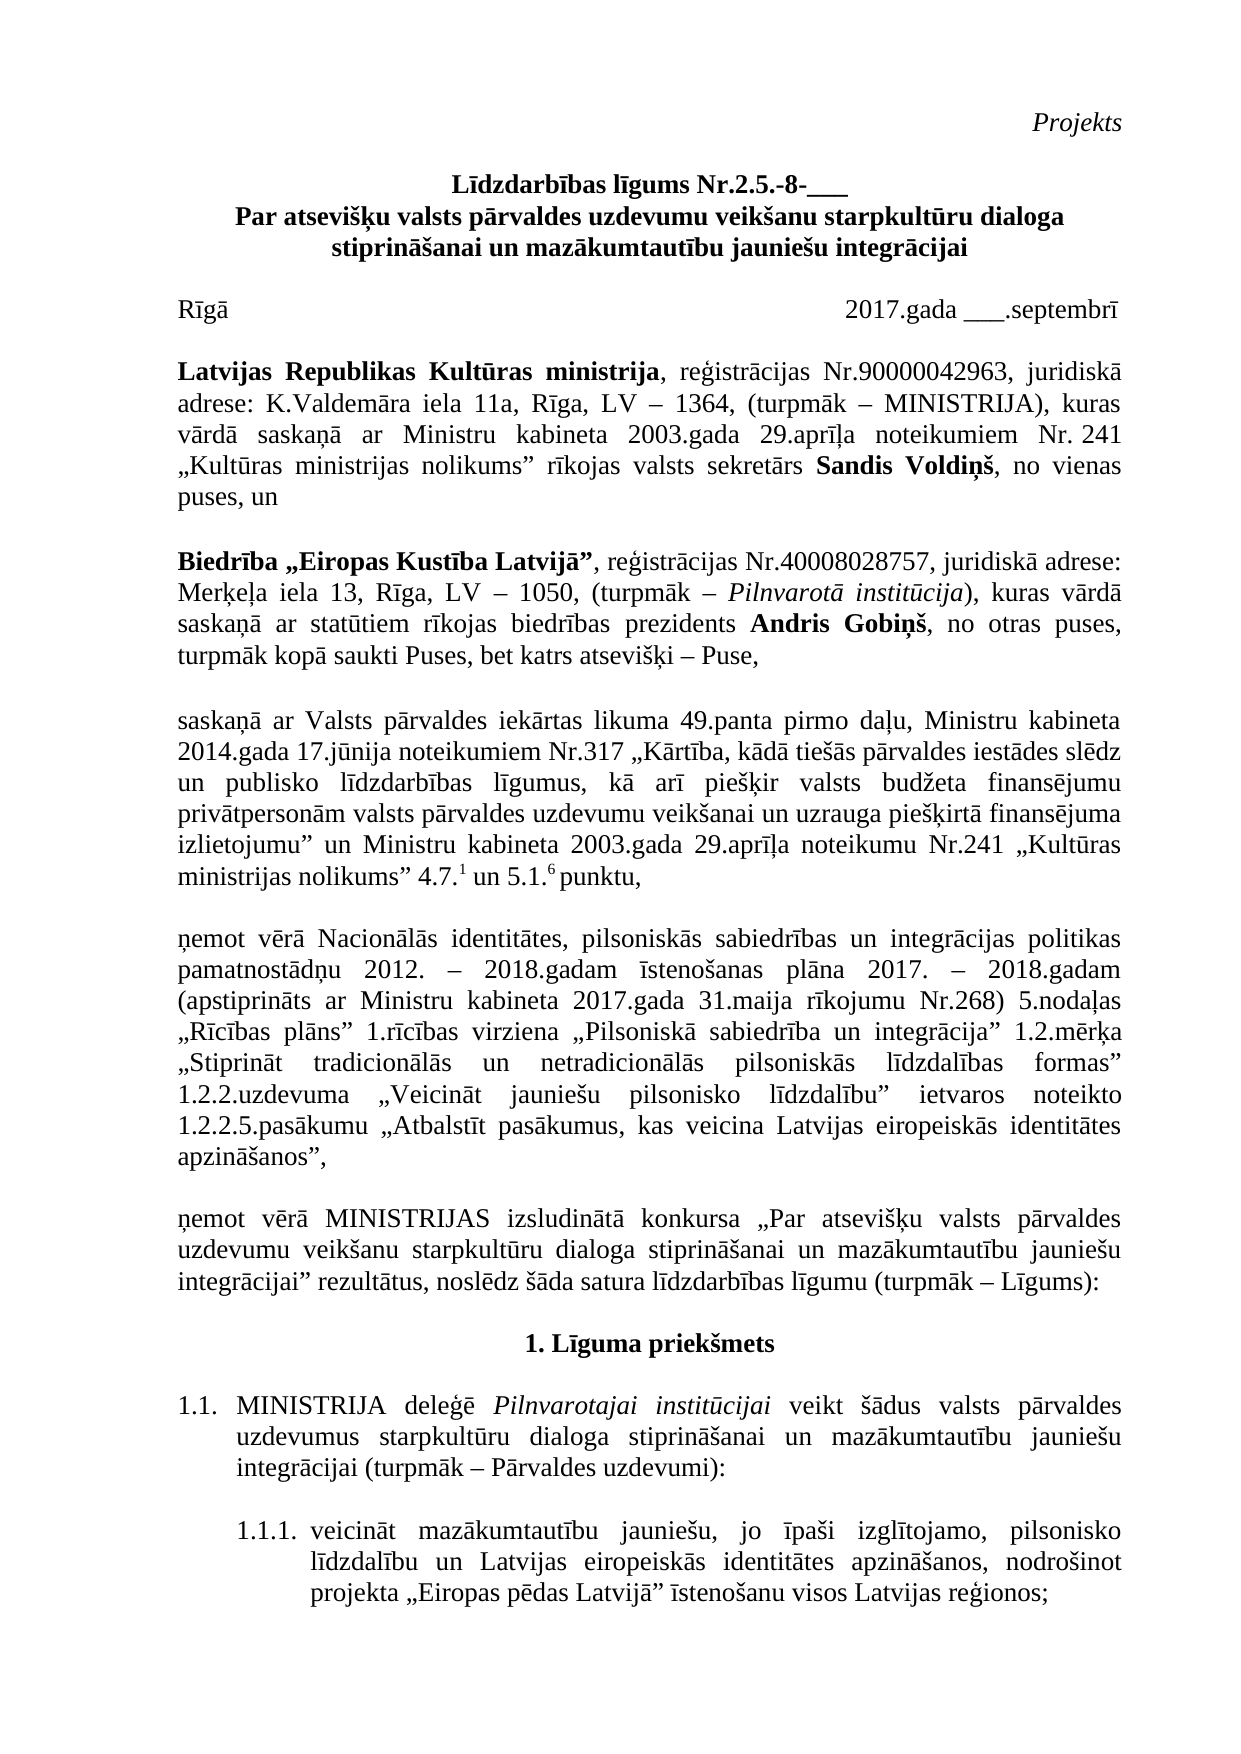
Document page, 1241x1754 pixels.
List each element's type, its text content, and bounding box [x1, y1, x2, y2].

text Latvijas Republikas Kultūras ministrija, reģistrācijas Nr.90000042963, juridiskā adrese: K.Valdemāra iela 11a, Rīga, LV – 1364, (turpmāk – MINISTRIJA), kuras vārdā saskaņā ar Ministru kabineta 2003.gada 29.aprīļa noteikumiem Nr. 241 „Kultūras ministrijas nolikums” rīkojas valsts sekretārs Sandis Voldiņš, no vienas puses, un [177, 356, 1122, 511]
title Līdzdarbības līgums Nr.2.5.-8-___ [177, 169, 1122, 200]
title ņemot vērā MINISTRIJAS izsludinātā konkursa „Par atsevišķu valsts pārvaldes uzdevumu veikšanu starpkultūru dialoga stiprināšanai un mazākumtautību jauniešu integrācijai” rezultātus, noslēdz šāda satura līdzdarbības līgumu (turpmāk – Līgums): [177, 1202, 1122, 1296]
text saskaņā ar Valsts pārvaldes iekārtas likuma 49.panta pirmo daļu, Ministru kabineta 2014.gada 17.jūnija noteikumiem Nr.317 „Kārtība, kādā tiešās pārvaldes iestādes slēdz un publisko līdzdarbības līgumus, kā arī piešķir valsts budžeta finansējumu privātpersonām valsts pārvaldes uzdevumu veikšanai un uzrauga piešķirtā finansējuma izlietojumu” un Ministru kabineta 2003.gada 29.aprīļa noteikumu Nr.241 „Kultūras ministrijas nolikums” 4.7.1 un 5.1.6 punktu, [177, 704, 1122, 891]
text Biedrība „Eiropas Kustība Latvijā”, reģistrācijas Nr.40008028757, juridiskā adrese: Merķeļa iela 13, Rīga, LV – 1050, (turpmāk – Pilnvarotā institūcija), kuras vārdā saskaņā ar statūtiem rīkojas biedrības prezidents Andris Gobiņš, no otras puses, turpmāk kopā saukti Puses, bet katrs atsevišķi – Puse, [177, 545, 1122, 670]
list veicināt mazākumtautību jauniešu, jo īpaši izglītojamo, pilsonisko līdzdalību un Latvijas eiropeiskās identitātes apzināšanos, nodrošinot projekta „Eiropas pēdas Latvijā” īstenošanu visos Latvijas reģionos; [236, 1514, 1122, 1607]
text Par atsevišķu valsts pārvaldes uzdevumu veikšanu starpkultūru dialoga stiprināšanai un mazākumtautību jauniešu integrācijai [177, 200, 1122, 262]
list MINISTRIJA deleģē Pilnvarotajai institūcijai veikt šādus valsts pārvaldes uzdevumus starpkultūru dialoga stiprināšanai un mazākumtautību jauniešu integrācijai (turpmāk – Pārvaldes uzdevumi): [177, 1389, 1122, 1483]
title Projekts [177, 106, 1122, 137]
text ņemot vērā Nacionālās identitātes, pilsoniskās sabiedrības un integrācijas politikas pamatnostādņu 2012. – 2018.gadam īstenošanas plāna 2017. – 2018.gadam (apstiprināts ar Ministru kabineta 2017.gada 31.maija rīkojumu Nr.268) 5.nodaļas „Rīcības plāns” 1.rīcības virziena „Pilsoniskā sabiedrība un integrācija” 1.2.mērķa „Stiprināt tradicionālās un netradicionālās pilsoniskās līdzdalības formas” 1.2.2.uzdevuma „Veicināt jauniešu pilsonisko līdzdalību” ietvaros noteikto 1.2.2.5.pasākumu „Atbalstīt pasākumus, kas veicina Latvijas eiropeiskās identitātes apzināšanos”, [177, 922, 1122, 1171]
subtitle Rīgā 2017.gada ___.septembrī [177, 293, 1122, 324]
text 1. Līguma priekšmets [177, 1327, 1122, 1358]
